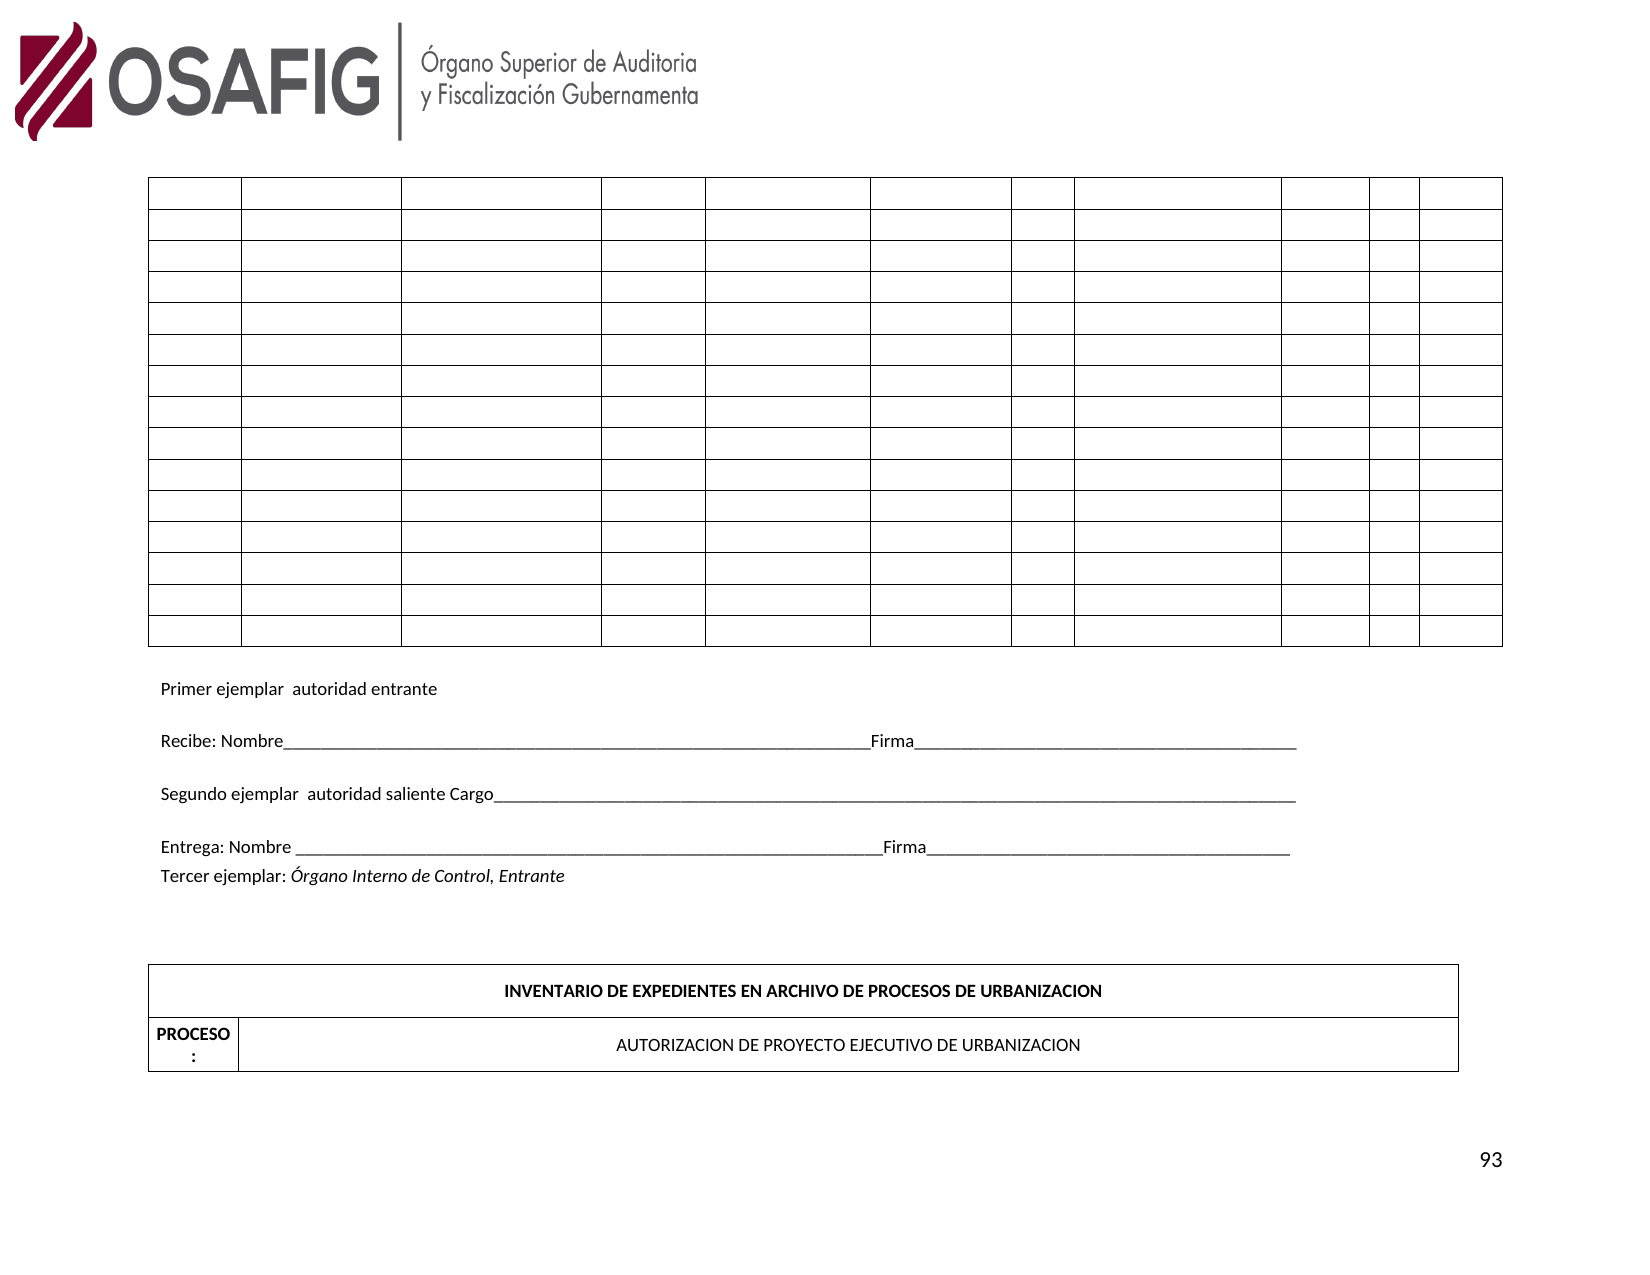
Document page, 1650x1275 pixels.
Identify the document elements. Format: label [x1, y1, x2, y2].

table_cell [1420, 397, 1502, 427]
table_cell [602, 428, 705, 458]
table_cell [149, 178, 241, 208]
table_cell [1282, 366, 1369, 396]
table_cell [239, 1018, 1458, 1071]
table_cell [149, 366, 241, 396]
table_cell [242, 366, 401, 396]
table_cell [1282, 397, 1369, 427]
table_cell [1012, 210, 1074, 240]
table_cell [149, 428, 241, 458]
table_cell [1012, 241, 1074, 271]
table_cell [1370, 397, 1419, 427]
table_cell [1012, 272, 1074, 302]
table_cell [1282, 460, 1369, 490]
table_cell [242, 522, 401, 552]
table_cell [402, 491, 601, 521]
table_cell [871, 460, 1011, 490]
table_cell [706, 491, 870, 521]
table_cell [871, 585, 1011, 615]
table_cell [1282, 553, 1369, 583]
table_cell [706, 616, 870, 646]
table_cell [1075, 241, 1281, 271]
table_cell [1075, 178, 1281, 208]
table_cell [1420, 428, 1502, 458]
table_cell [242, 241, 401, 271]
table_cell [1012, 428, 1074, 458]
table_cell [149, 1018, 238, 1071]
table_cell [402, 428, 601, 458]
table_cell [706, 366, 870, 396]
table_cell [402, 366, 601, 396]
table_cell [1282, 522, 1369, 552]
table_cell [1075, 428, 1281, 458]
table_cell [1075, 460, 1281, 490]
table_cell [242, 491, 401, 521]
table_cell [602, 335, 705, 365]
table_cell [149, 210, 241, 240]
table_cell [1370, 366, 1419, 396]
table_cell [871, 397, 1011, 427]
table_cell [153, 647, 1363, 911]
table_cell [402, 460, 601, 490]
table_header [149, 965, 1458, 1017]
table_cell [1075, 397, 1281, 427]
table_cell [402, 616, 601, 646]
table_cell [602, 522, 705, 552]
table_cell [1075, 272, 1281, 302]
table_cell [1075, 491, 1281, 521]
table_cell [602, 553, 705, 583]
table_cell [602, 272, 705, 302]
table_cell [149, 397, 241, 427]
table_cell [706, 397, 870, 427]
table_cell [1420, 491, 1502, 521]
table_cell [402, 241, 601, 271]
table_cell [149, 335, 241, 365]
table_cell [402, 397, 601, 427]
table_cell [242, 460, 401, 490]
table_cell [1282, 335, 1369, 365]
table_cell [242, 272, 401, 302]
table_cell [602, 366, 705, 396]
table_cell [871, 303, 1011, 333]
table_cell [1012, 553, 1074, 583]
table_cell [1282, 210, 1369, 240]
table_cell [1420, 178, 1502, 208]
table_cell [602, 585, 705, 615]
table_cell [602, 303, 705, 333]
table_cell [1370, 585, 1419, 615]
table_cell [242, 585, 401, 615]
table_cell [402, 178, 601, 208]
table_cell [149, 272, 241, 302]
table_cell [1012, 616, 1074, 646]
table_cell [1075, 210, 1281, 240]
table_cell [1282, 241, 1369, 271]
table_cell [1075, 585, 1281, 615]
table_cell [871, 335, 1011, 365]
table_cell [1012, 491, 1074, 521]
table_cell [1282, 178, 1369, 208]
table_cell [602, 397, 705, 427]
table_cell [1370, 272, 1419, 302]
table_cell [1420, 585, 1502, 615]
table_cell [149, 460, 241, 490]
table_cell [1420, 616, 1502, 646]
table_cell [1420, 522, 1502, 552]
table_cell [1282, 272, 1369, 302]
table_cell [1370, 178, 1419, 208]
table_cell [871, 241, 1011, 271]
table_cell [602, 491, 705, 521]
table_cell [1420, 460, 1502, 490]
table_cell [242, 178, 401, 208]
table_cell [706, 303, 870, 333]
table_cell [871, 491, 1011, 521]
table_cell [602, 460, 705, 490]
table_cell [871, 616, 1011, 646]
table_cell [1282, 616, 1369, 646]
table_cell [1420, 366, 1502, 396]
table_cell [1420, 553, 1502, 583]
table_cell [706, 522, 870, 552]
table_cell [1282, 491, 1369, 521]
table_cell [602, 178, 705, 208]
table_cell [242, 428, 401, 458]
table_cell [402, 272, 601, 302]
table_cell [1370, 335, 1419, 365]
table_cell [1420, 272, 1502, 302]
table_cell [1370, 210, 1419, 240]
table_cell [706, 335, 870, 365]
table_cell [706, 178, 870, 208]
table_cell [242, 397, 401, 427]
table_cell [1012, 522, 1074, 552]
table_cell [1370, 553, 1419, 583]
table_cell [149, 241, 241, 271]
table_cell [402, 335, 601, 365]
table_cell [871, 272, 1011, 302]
picture [14, 21, 698, 141]
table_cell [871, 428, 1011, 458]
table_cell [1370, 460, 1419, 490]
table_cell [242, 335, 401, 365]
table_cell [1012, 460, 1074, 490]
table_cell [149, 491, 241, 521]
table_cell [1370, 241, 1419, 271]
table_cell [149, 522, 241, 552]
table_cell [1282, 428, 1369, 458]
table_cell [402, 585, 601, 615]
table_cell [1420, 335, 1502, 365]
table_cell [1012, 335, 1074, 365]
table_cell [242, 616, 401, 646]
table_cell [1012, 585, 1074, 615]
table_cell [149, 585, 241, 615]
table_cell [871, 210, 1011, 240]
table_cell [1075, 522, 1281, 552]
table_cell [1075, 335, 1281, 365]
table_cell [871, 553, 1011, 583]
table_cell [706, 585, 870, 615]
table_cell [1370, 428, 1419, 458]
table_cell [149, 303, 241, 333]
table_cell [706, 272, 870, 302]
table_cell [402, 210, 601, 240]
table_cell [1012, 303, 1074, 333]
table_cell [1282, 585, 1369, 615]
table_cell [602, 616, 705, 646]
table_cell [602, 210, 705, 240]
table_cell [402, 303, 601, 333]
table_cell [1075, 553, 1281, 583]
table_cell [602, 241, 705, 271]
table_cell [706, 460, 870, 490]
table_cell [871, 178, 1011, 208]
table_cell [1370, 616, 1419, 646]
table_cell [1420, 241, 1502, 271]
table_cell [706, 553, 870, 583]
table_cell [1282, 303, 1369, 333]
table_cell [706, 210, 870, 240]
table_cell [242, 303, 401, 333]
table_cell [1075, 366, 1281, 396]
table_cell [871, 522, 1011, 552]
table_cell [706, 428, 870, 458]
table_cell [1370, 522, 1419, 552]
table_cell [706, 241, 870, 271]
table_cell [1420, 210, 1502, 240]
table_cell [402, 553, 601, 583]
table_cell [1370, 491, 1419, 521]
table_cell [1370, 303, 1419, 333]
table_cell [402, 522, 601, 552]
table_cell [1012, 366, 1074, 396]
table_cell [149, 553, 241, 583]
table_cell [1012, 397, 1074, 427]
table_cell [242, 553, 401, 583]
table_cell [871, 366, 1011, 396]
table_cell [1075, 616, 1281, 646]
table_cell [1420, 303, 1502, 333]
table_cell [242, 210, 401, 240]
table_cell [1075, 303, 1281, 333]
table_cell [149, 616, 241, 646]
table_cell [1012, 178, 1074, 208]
